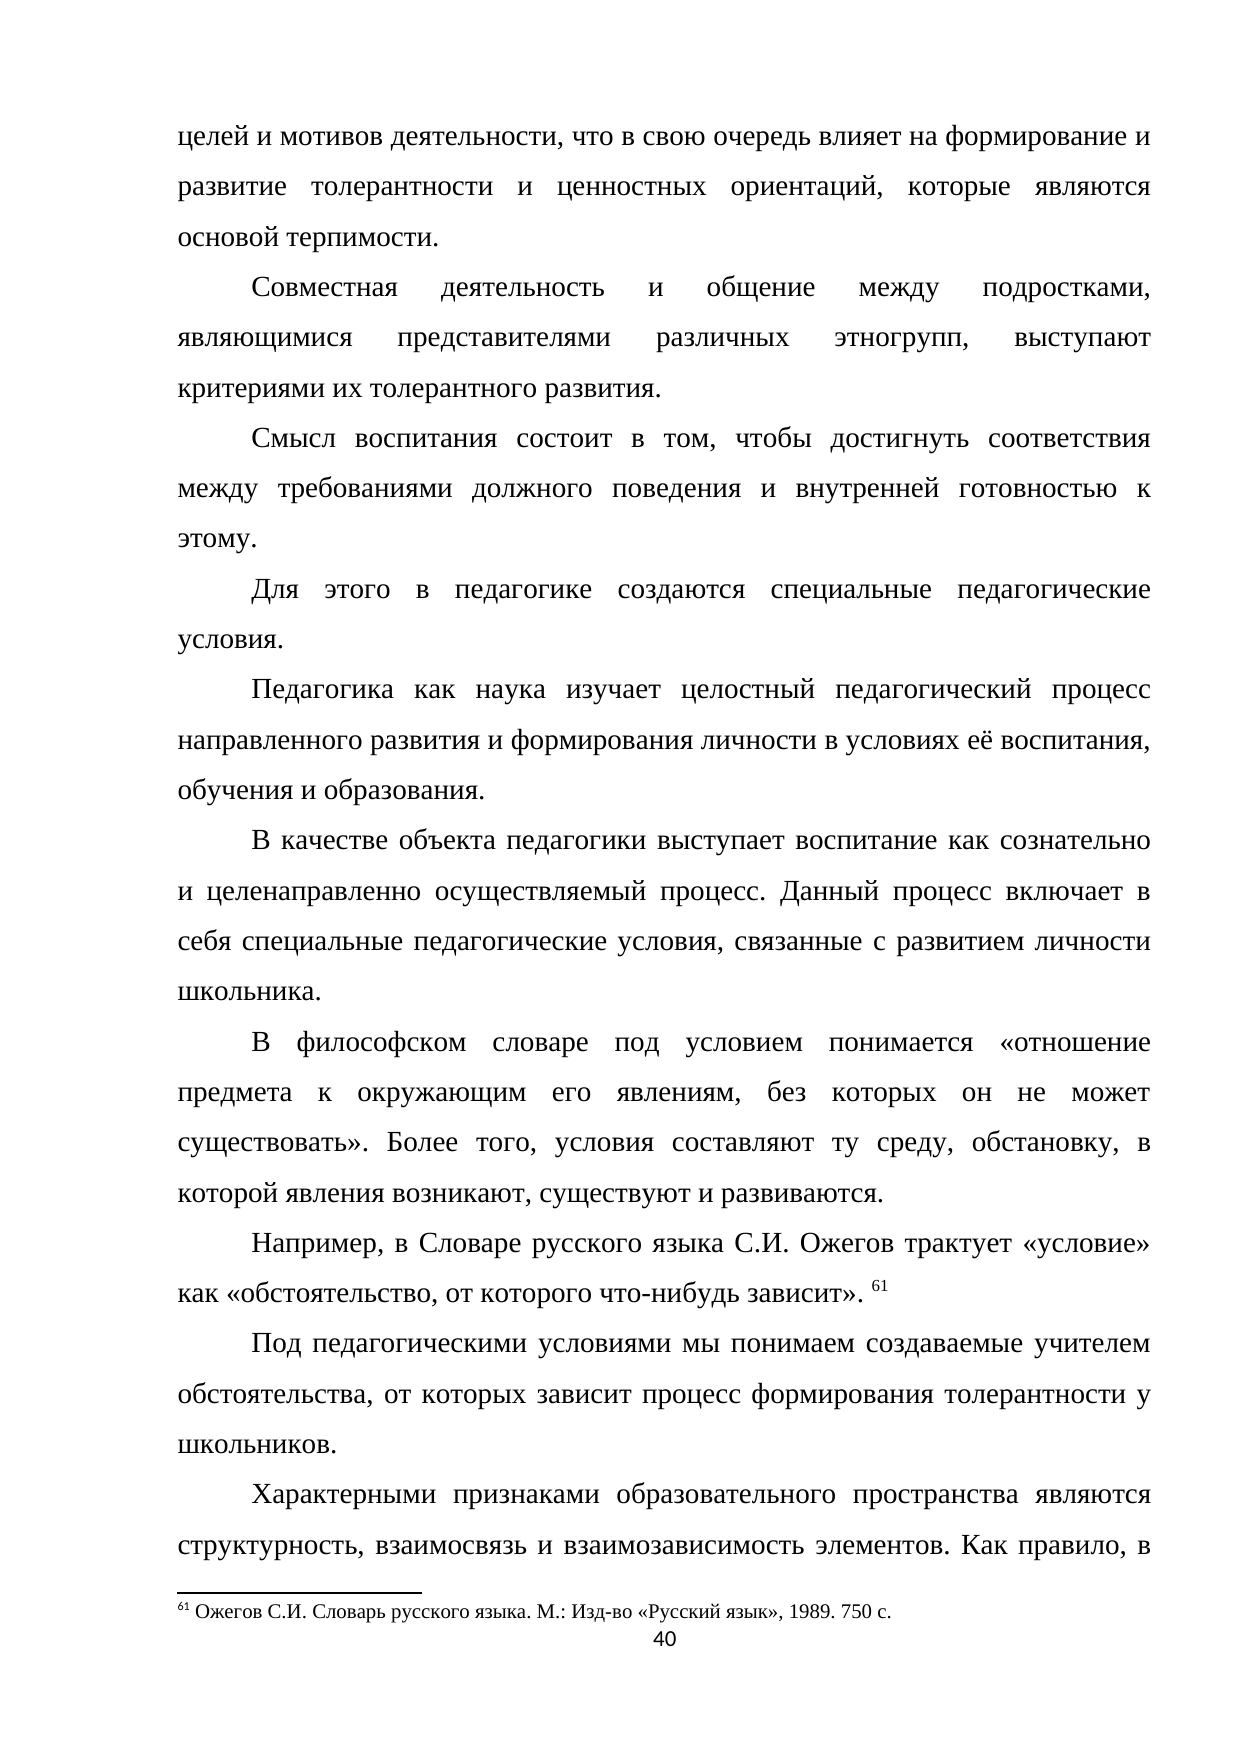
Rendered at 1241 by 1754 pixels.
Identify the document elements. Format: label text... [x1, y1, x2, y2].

text В качестве объекта педагогики выступает воспитание как сознательно и целенаправленно осуществляемый процесс. Данный процесс включает в себя специальные педагогические условия, связанные с развитием личности школьника. [177, 822, 1152, 1007]
text Под педагогическими условиями мы понимаем создаваемые учителем обстоятельства, от которых зависит процесс формирования толерантности у школьников. [177, 1326, 1152, 1460]
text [177, 118, 1152, 252]
text Совместная деятельность и общение между подростками, являющимися представителями различных этногрупп, выступают критериями их толерантного развития. [177, 269, 1152, 403]
text Для этого в педагогике создаются специальные педагогические условия. [177, 571, 1152, 655]
text Смысл воспитания состоит в том, чтобы достигнуть соответствия между требованиями должного поведения и внутренней готовностью к этому. [177, 420, 1152, 554]
text Например, в Словаре русского языка С.И. Ожегов трактует «условие» как «обстоятельство, от которого что-нибудь зависит». [177, 1225, 1152, 1309]
text Педагогика как наука изучает целостный педагогический процесс направленного развития и формирования личности в условиях её воспитания, обучения и образования. [177, 672, 1152, 806]
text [177, 1477, 1152, 1560]
text В философском словаре под условием понимается «отношение предмета к окружающим его явлениям, без которых он не может существовать». Более того, условия составляют ту среду, обстановку, в которой явления возникают, существуют и развиваются. [177, 1024, 1152, 1208]
